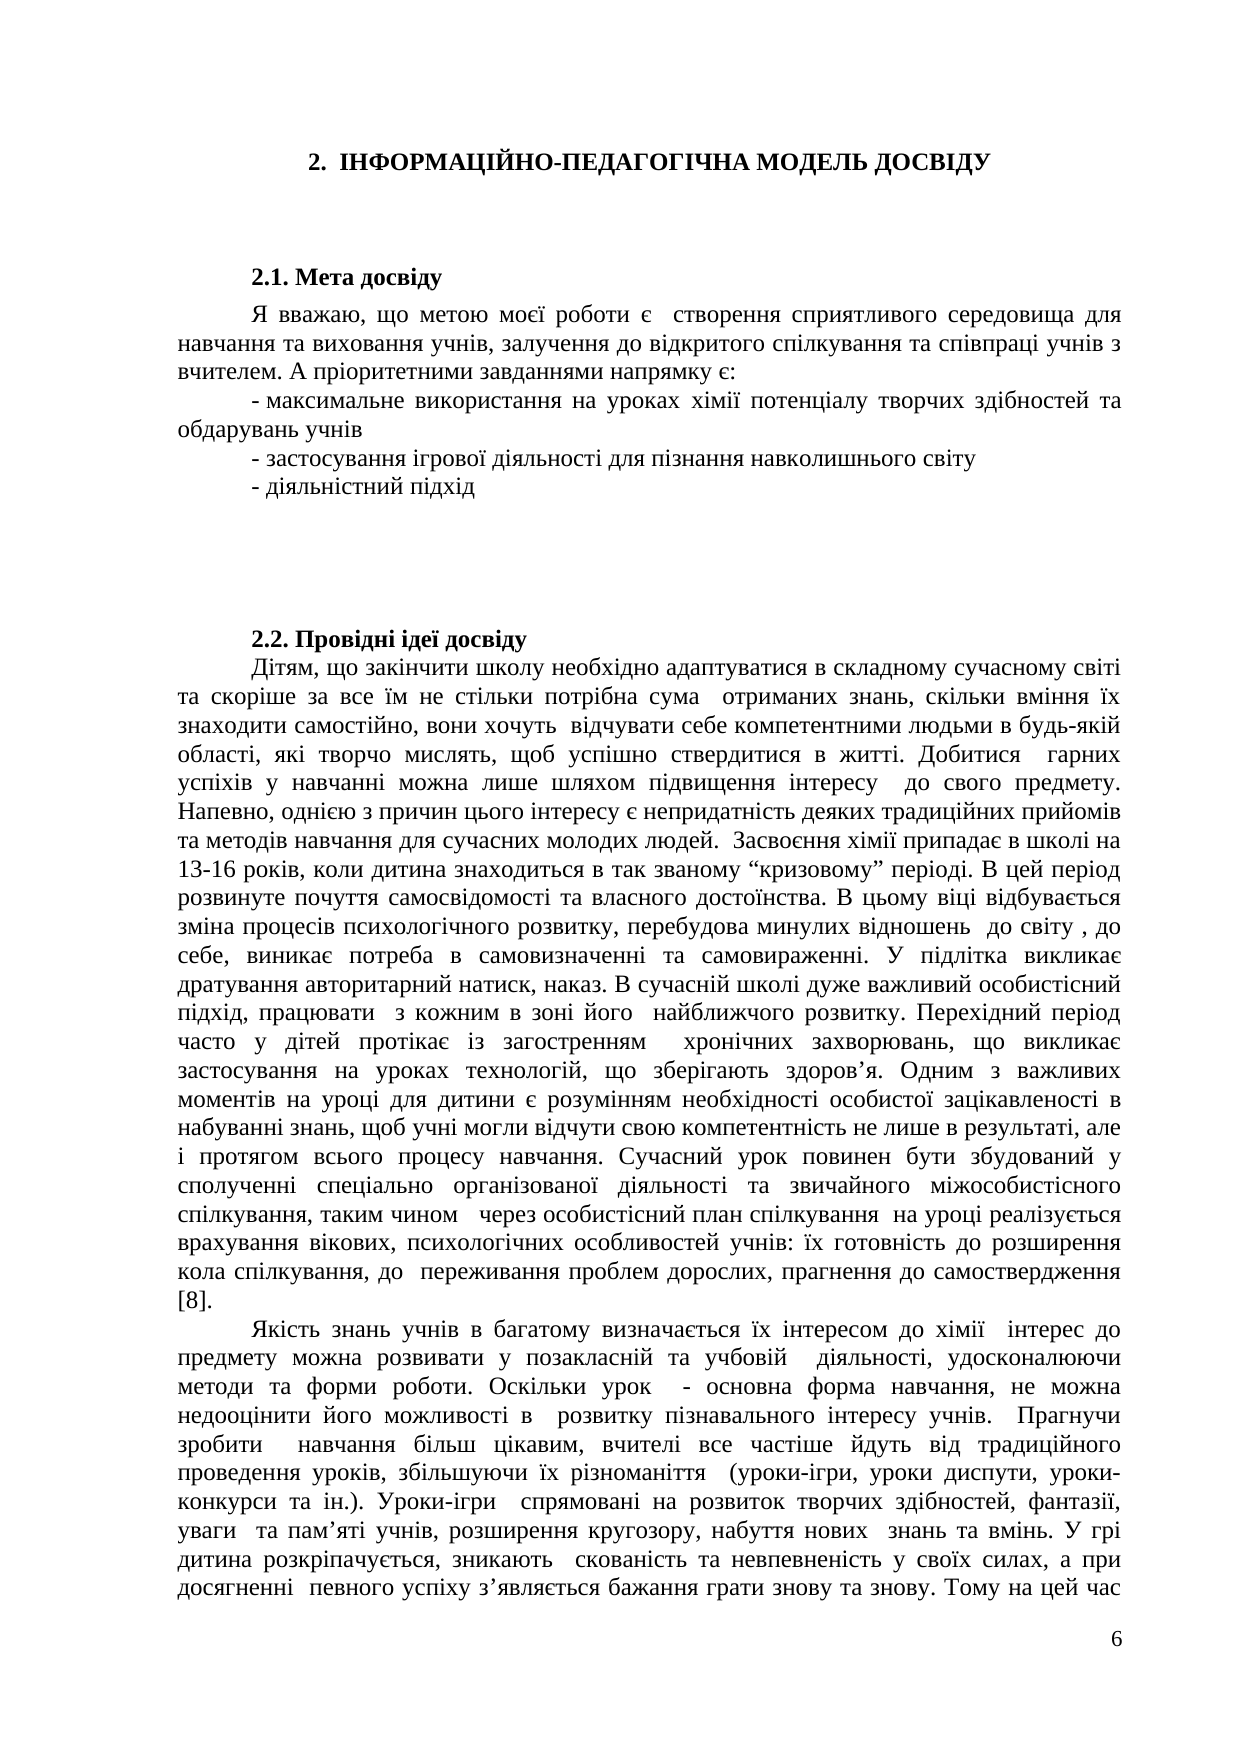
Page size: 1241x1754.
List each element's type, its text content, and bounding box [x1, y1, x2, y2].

list діяльністний підхід [177, 471, 1122, 500]
text Дітям, що закінчити школу необхідно адаптуватися в складному сучасному світі та скоріше за все їм не стільки потрібна сума отриманих знань, скільки вміння їх знаходити самостійно, вони хочуть відчувати себе компетентними людьми в будь-якій області, які творчо мислять, щоб успішно ствердитися в житті. Добитися гарних успіхів у навчанні можна лише шляхом підвищення інтересу до свого предмету. Напевно, однією з причин цього інтересу є непридатність деяких традиційних прийомів та методів навчання для сучасних молодих людей. Засвоєння хімії припадає в школі на 13-16 років, коли дитина знаходиться в так званому “кризовому” періоді. В цей період розвинуте почуття самосвідомості та власного достоїнства. В цьому віці відбувається зміна процесів психологічного розвитку, перебудова минулих відношень до світу , до себе, виникає потреба в самовизначенні та самовираженні. У підлітка викликає дратування авторитарний натиск, наказ. В сучасній школі дуже важливий особистісний підхід, працювати з кожним в зоні його найближчого розвитку. Перехідний період часто у дітей протікає із загостренням хронічних захворювань, що викликає застосування на уроках технологій, що зберігають здоров’я. Одним з важливих моментів на уроці для дитини є розумінням необхідності особистої зацікавленості в набуванні знань, щоб учні могли відчути свою компетентність не лише в результаті, але і протягом всього процесу навчання. Сучасний урок повинен бути збудований у сполученні спеціально організованої діяльності та звичайного міжособистісного спілкування, таким чином через особистісний план спілкування на уроці реалізується врахування вікових, психологічних особливостей учнів: їх готовність до розширення кола спілкування, до переживання проблем дорослих, прагнення до самоствердження [8]. [177, 652, 1122, 1314]
list застосування ігрової діяльності для пізнання навколишнього світу [177, 443, 1122, 471]
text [177, 1314, 1122, 1601]
subtitle 2.1. Мета досвіду [177, 262, 1122, 291]
text 2.2. Провідні ідеї досвіду [177, 624, 1122, 652]
list максимальне використання на уроках хімії потенціалу творчих здібностей та обдарувань учнів [177, 385, 1122, 443]
text Я вважаю, що метою моєї роботи є створення сприятливого середовища для навчання та виховання учнів, залучення до відкритого спілкування та співпраці учнів з вчителем. А пріоритетними завданнями напрямку є: [177, 299, 1122, 385]
text 2. ІНФОРМАЦІЙНО-ПЕДАГОГІЧНА МОДЕЛЬ ДОСВІДУ [177, 147, 1122, 176]
